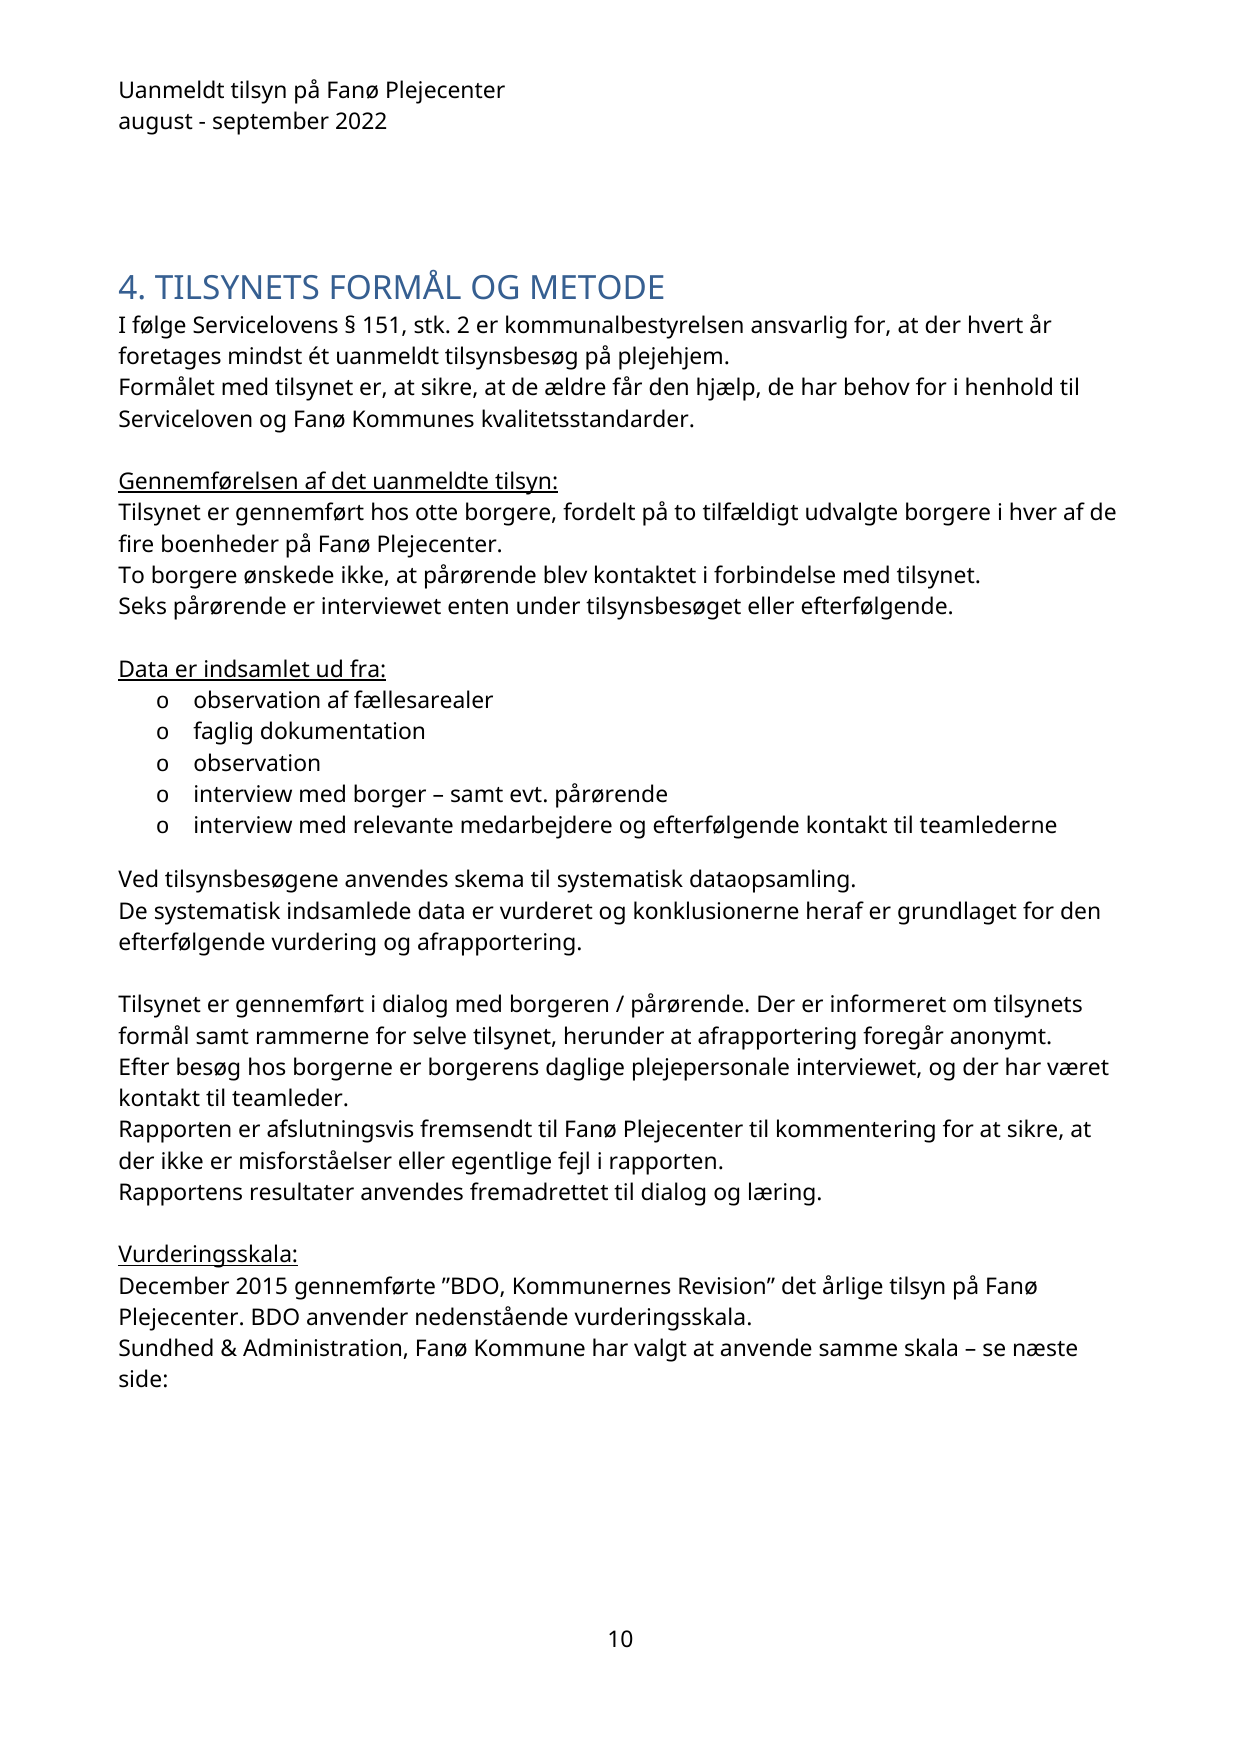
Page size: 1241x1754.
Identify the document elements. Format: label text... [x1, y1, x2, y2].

text Rapportens resultater anvendes fremadrettet til dialog og læring. [118, 1176, 1122, 1207]
text Tilsynet er gennemført i dialog med borgeren / pårørende. Der er informeret om tilsynets formål samt rammerne for selve tilsynet, herunder at afrapportering foregår anonymt. [118, 988, 1122, 1051]
text Formålet med tilsynet er, at sikre, at de ældre får den hjælp, de har behov for i henhold til Serviceloven og Fanø Kommunes kvalitetsstandarder. [118, 371, 1122, 434]
subtitle 4. TILSYNETS FORMÅL OG METODE [118, 263, 1122, 309]
text Data er indsamlet ud fra: [118, 653, 1122, 684]
text To borgere ønskede ikke, at pårørende blev kontaktet i forbindelse med tilsynet. [118, 559, 1122, 590]
text Ved tilsynsbesøgene anvendes skema til systematisk dataopsamling. [118, 863, 1122, 894]
text Tilsynet er gennemført hos otte borgere, fordelt på to tilfældigt udvalgte borgere i hver af de fire boenheder på Fanø Plejecenter. [118, 496, 1122, 559]
text Vurderingsskala: [118, 1238, 1122, 1269]
list faglig dokumentation [156, 715, 1122, 747]
list interview med borger – samt evt. pårørende [156, 778, 1122, 809]
text Sundhed & Administration, Fanø Kommune har valgt at anvende samme skala – se næste side: [118, 1332, 1122, 1394]
list observation af fællesarealer [156, 684, 1122, 715]
text Rapporten er afslutningsvis fremsendt til Fanø Plejecenter til kommentering for at sikre, at der ikke er misforståelser eller egentlige fejl i rapporten. [118, 1113, 1122, 1176]
text I følge Servicelovens § 151, stk. 2 er kommunalbestyrelsen ansvarlig for, at der hvert år foretages mindst ét uanmeldt tilsynsbesøg på plejehjem. [118, 309, 1122, 371]
text Gennemførelsen af det uanmeldte tilsyn: [118, 465, 1122, 496]
list interview med relevante medarbejdere og efterfølgende kontakt til teamlederne [156, 809, 1122, 841]
list observation [156, 747, 1122, 778]
text De systematisk indsamlede data er vurderet og konklusionerne heraf er grundlaget for den efterfølgende vurdering og afrapportering. [118, 894, 1122, 957]
text December 2015 gennemførte ”BDO, Kommunernes Revision” det årlige tilsyn på Fanø Plejecenter. BDO anvender nedenstående vurderingsskala. [118, 1269, 1122, 1332]
text Seks pårørende er interviewet enten under tilsynsbesøget eller efterfølgende. [118, 590, 1122, 621]
text Efter besøg hos borgerne er borgerens daglige plejepersonale interviewet, og der har været kontakt til teamleder. [118, 1051, 1122, 1113]
